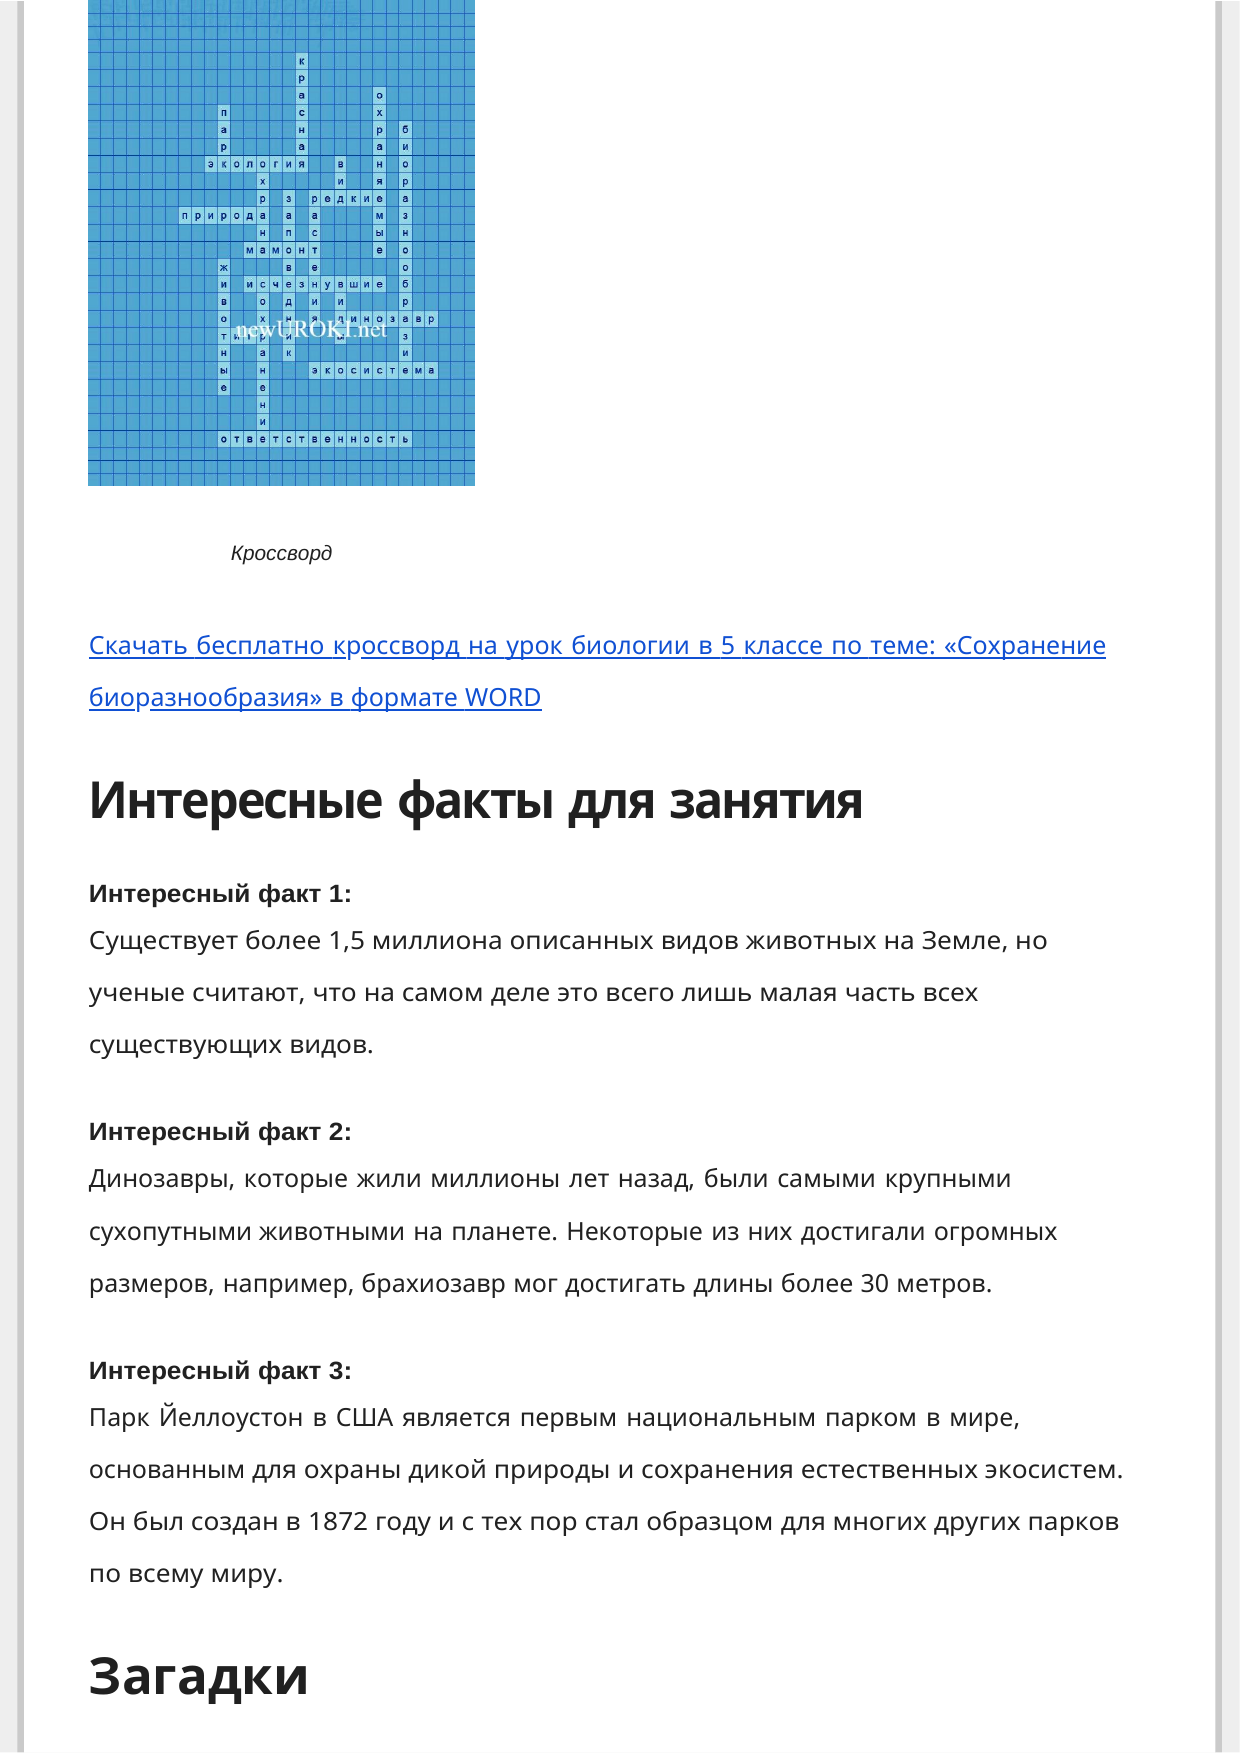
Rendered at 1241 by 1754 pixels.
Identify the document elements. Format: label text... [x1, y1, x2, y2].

subtitle Интересный факт 3: [89, 1356, 1240, 1384]
text Кроссворд [231, 541, 1240, 565]
subtitle Загадки [89, 1640, 1240, 1709]
text Парк Йеллоустон в США является первым национальным парком в мире, основанным для охраны дикой природы и сохранения естественных экосистем. Он был создан в 1872 году и с тех пор стал образцом для многих других парков по всему миру. [89, 1400, 1136, 1590]
text Скачать бесплатно кроссворд на урок биологии в 5 классе по теме: «Сохранение биоразнообразия» в формате WORD [89, 628, 1240, 714]
text Динозавры, которые жили миллионы лет назад, были самыми крупными сухопутными животными на планете. Некоторые из них достигали огромных размеров, например, брахиозавр мог достигать длины более 30 метров. [89, 1161, 1136, 1299]
text Существует более 1,5 миллиона описанных видов животных на Земле, но ученые считают, что на самом деле это всего лишь малая часть всех существующих видов. [89, 922, 1101, 1061]
subtitle Интересный факт 1: [89, 878, 1240, 907]
subtitle Интересные факты для занятия [89, 764, 1240, 834]
subtitle Интересный факт 2: [89, 1117, 1240, 1146]
picture [88, 0, 475, 486]
